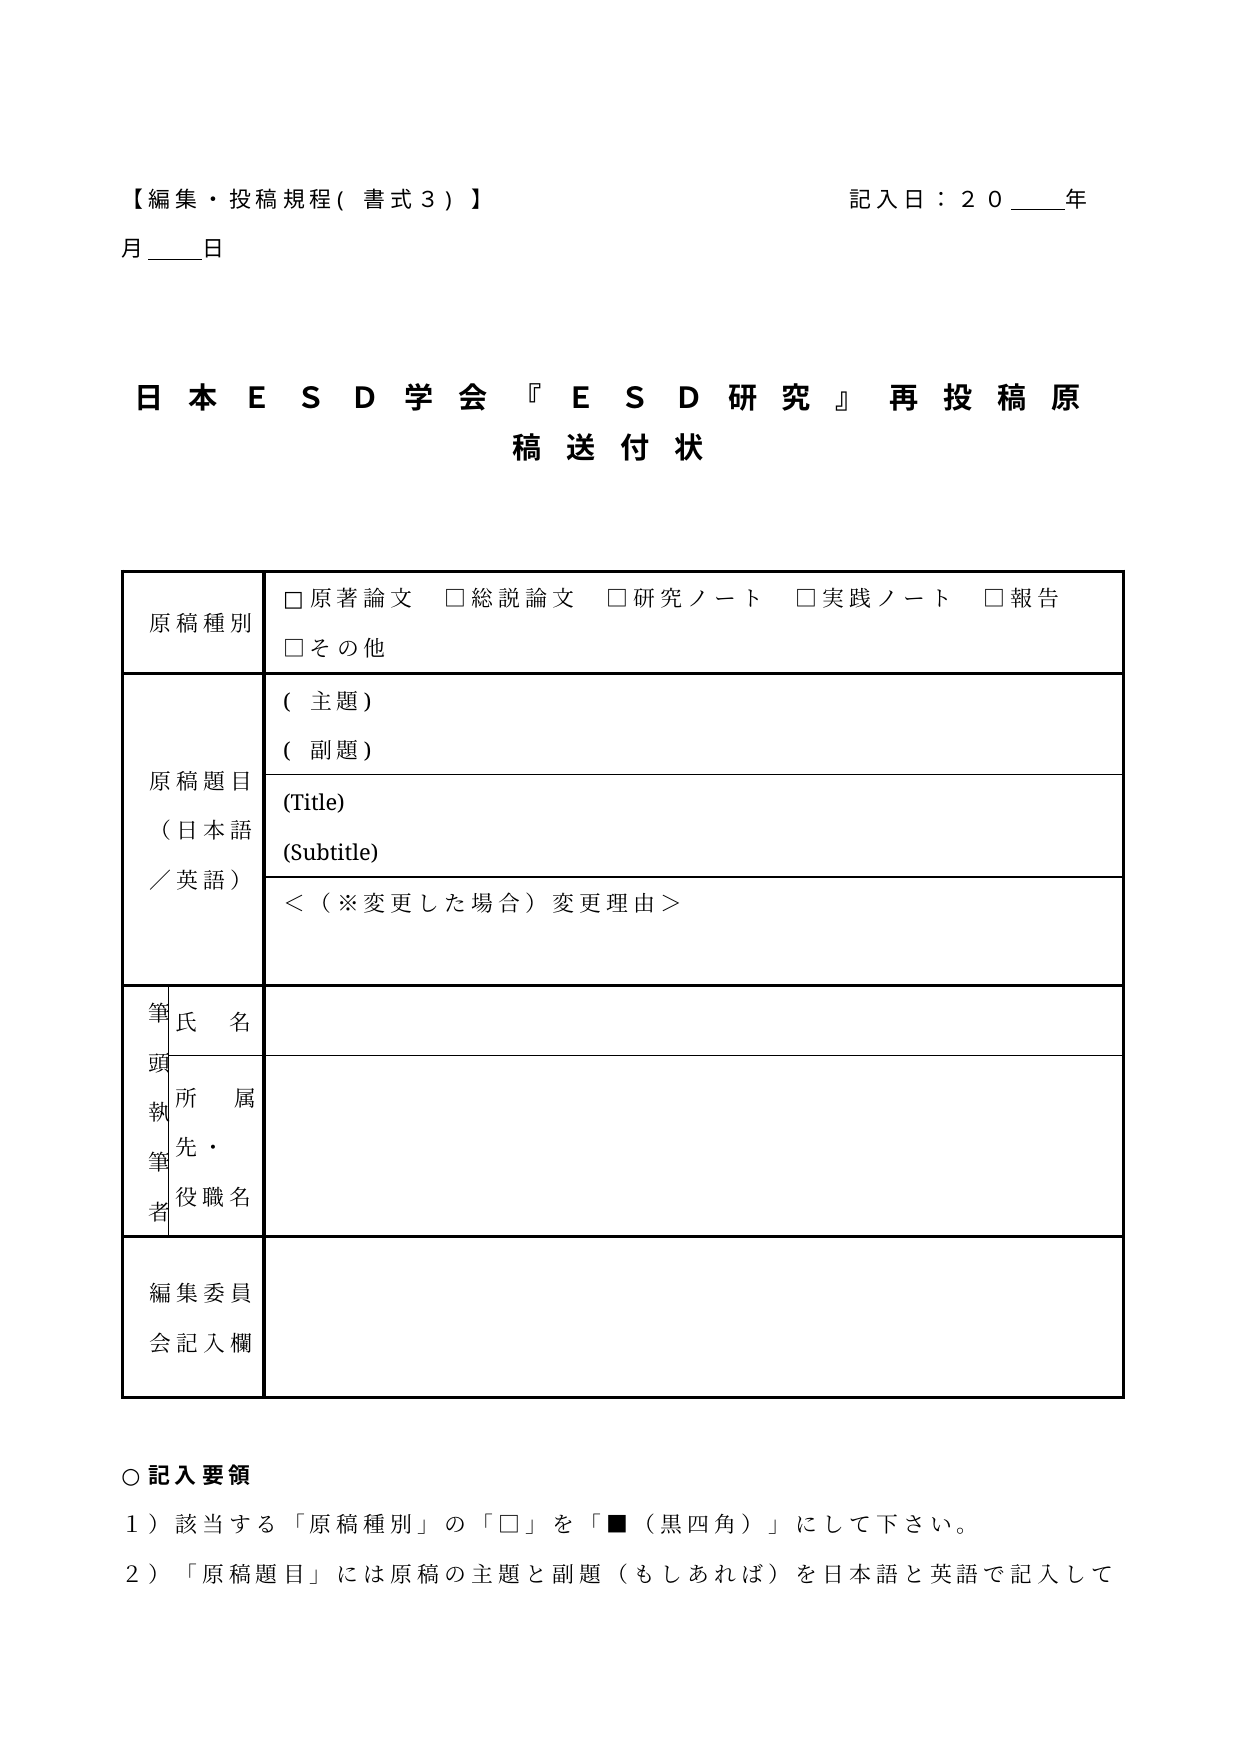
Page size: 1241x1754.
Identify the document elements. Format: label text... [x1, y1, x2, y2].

text １）該当する「原稿種別」の「□」を「■（黒四角）」にして下さい。 [121, 1498, 1119, 1548]
text ○記入要領 [121, 1449, 1119, 1498]
table_cell ＜（※変更した場合）変更理由＞ [266, 878, 1122, 984]
table_cell (主題) (副題) [266, 675, 1122, 774]
table_cell 編集委員会記入欄 [124, 1238, 262, 1396]
table_cell 原稿題目 （日本語／英語） [124, 675, 262, 984]
table_header 原稿種別 [124, 573, 262, 672]
table_cell [266, 1056, 1122, 1235]
text 日本ＥＳＤ学会『ＥＳＤ研究』再投稿原稿送付状 [121, 371, 1119, 470]
table_cell (Title) (Subtitle) [266, 775, 1122, 876]
table_cell 所属先・ 役職名 [169, 1056, 262, 1235]
text 【編集・投稿規程(書式３)】 記入日：２０ 年 月 日 [121, 173, 1117, 272]
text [121, 1548, 1119, 1598]
table_cell [266, 1238, 1122, 1396]
table_cell 氏 名 [169, 987, 262, 1054]
table_cell 筆頭執筆者 [124, 987, 168, 1235]
table_cell [266, 987, 1122, 1054]
table_header □原著論文 □総説論文 □研究ノート □実践ノート □報告 □その他 [266, 573, 1122, 672]
